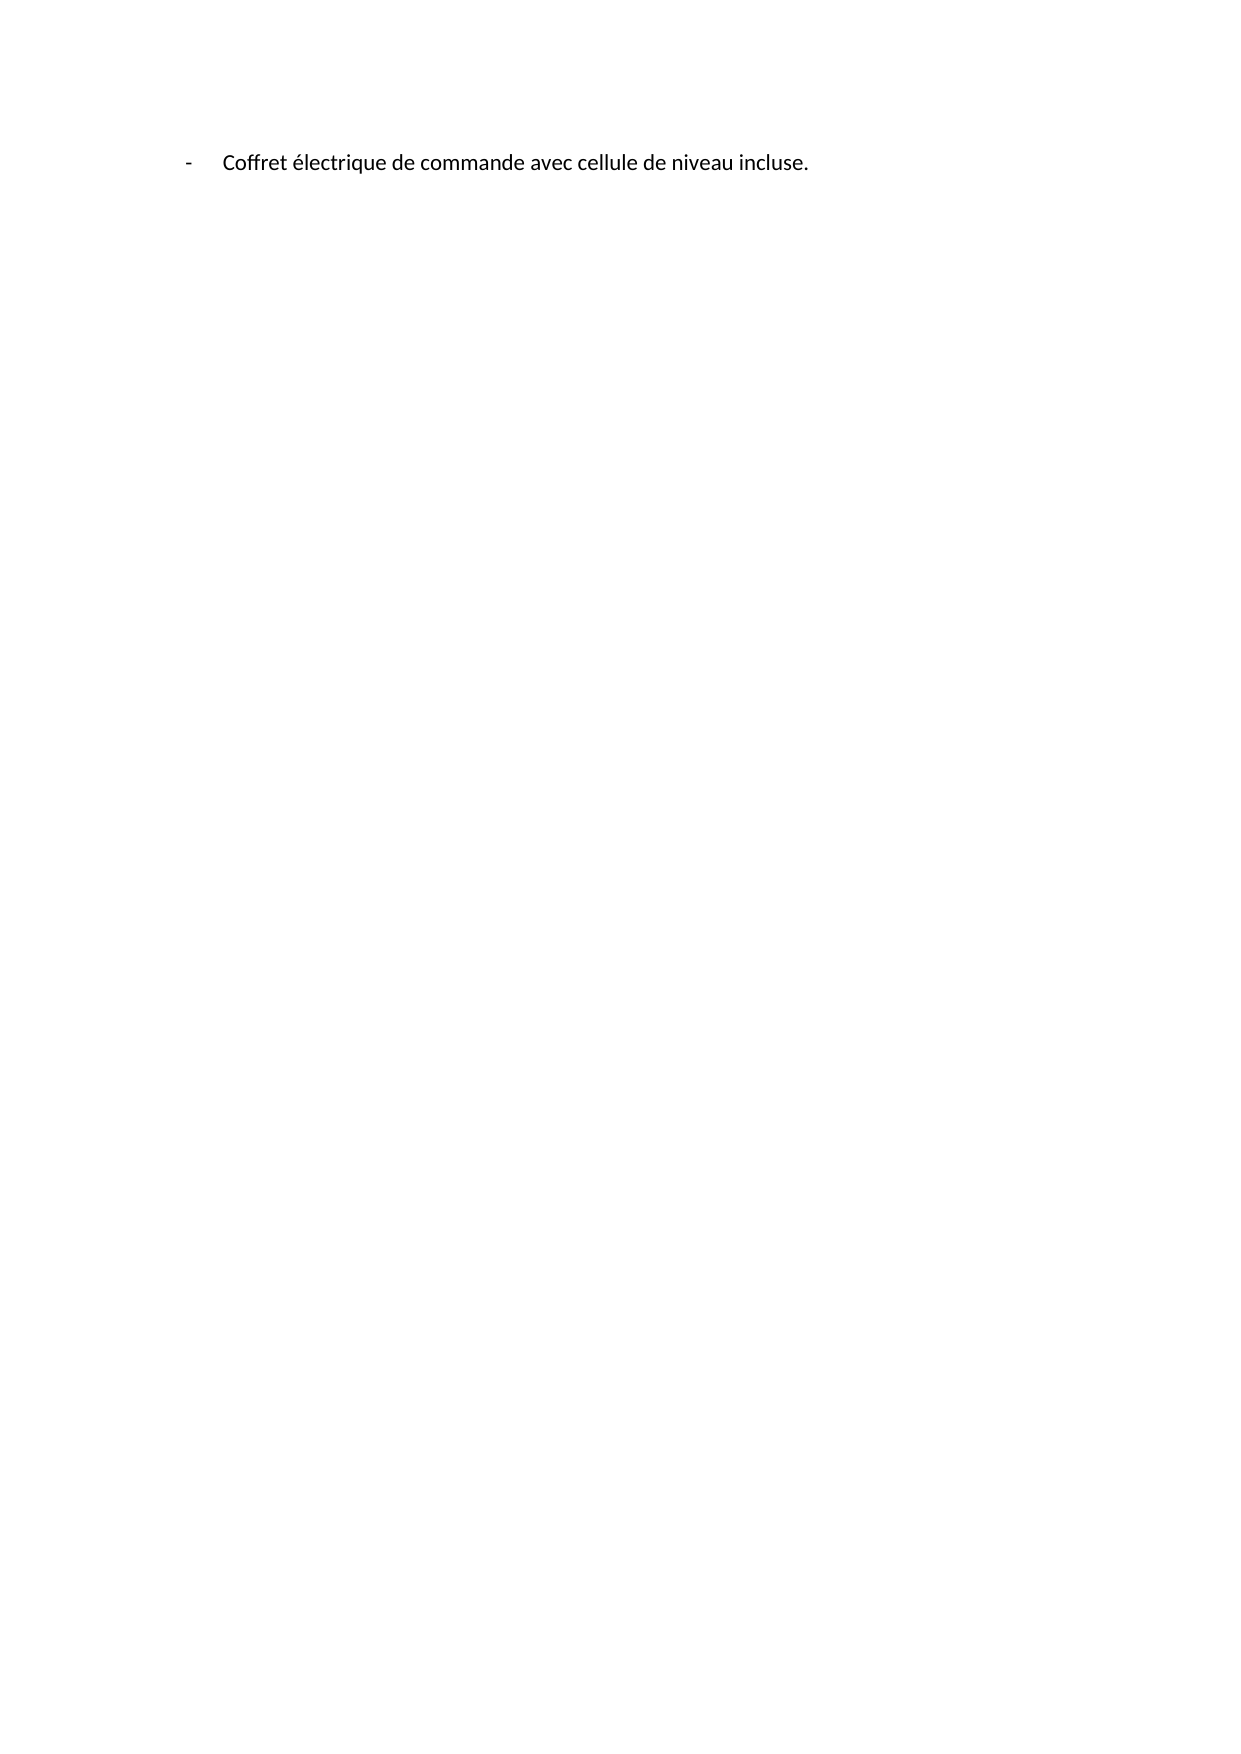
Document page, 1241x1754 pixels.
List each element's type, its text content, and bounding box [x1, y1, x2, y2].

list Coffret électrique de commande avec cellule de niveau incluse. [185, 148, 1093, 176]
